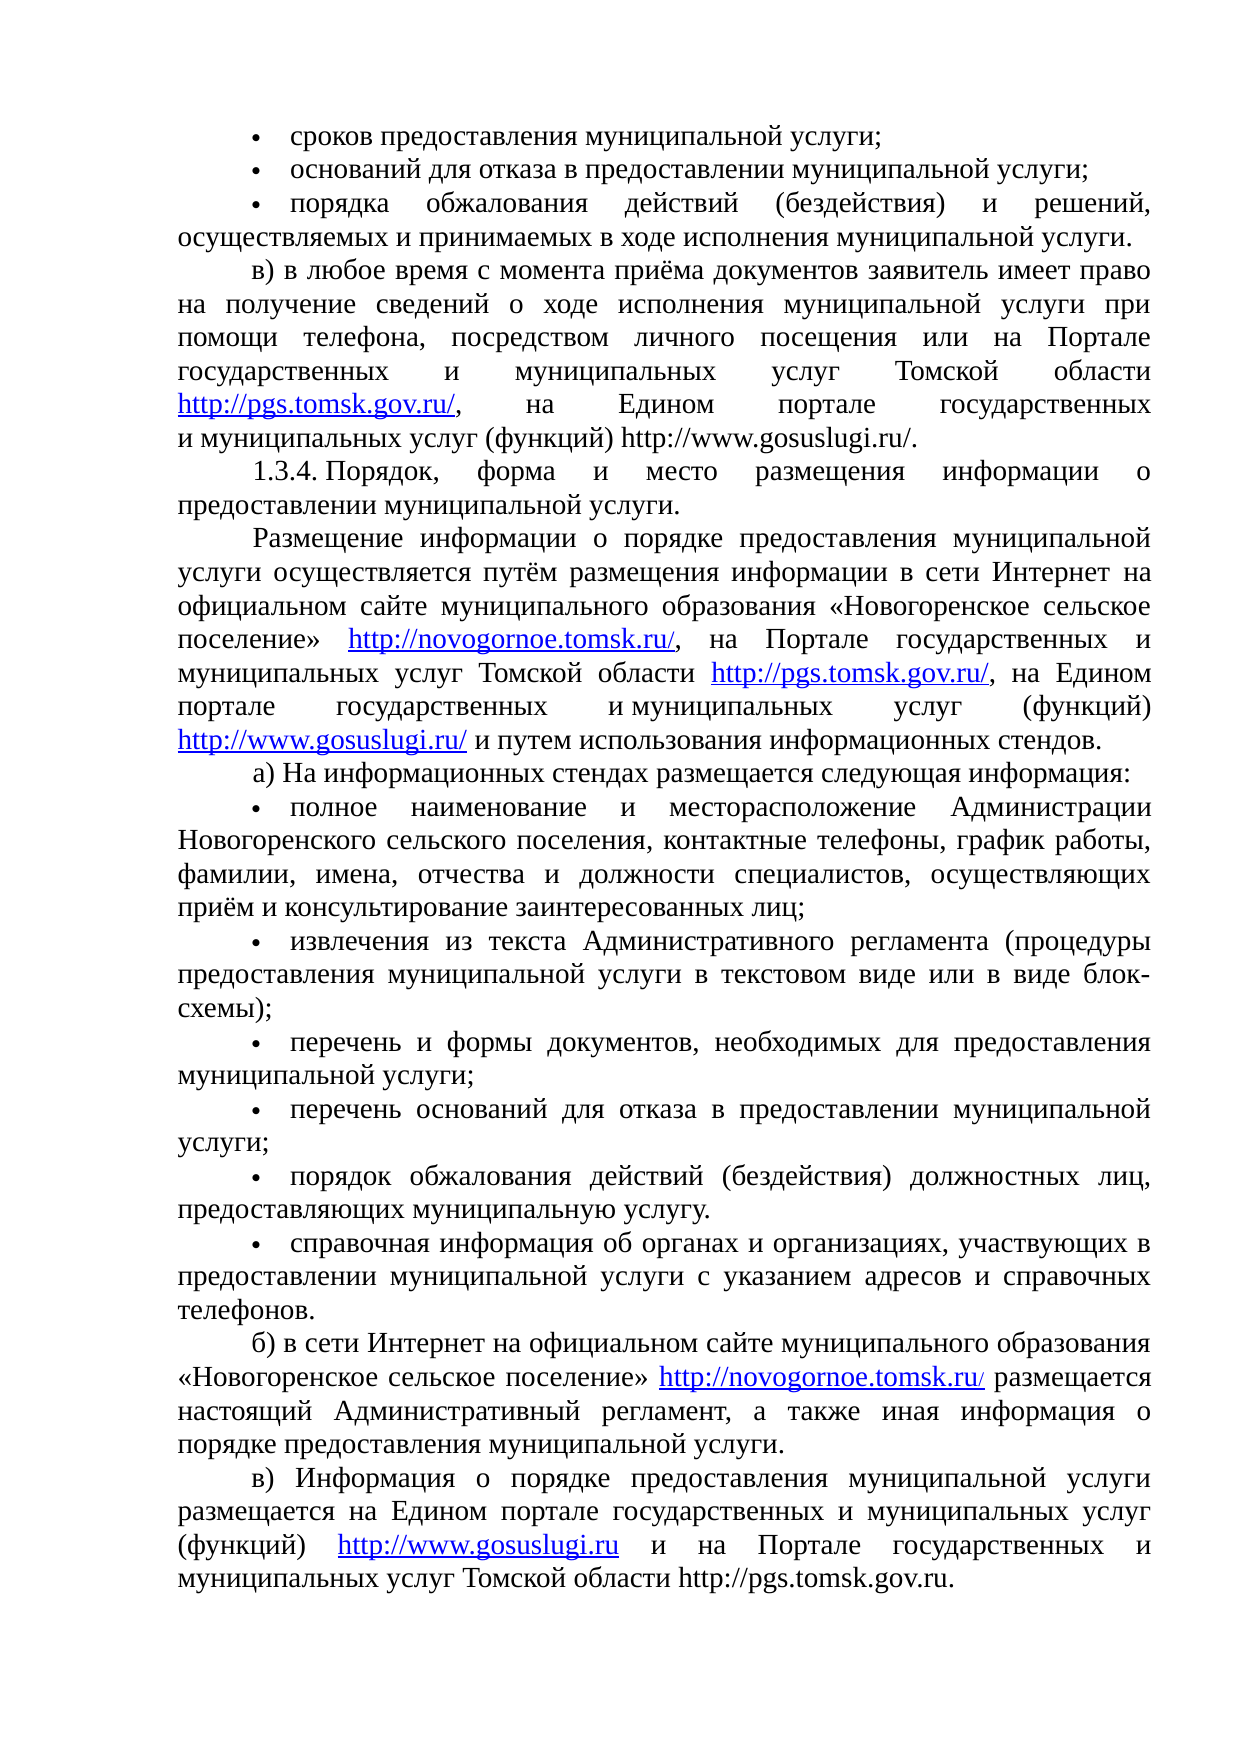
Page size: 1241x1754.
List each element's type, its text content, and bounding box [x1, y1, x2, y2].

list перечень оснований для отказа в предоставлении муниципальной услуги; [177, 1091, 1152, 1158]
text а) На информационных стендах размещается следующая информация: [177, 755, 1152, 789]
list извлечения из текста Административного регламента (процедуры предоставления муниципальной услуги в текстовом виде или в виде блок-схемы); [177, 923, 1152, 1024]
text Размещение информации о порядке предоставления муниципальной услуги осуществляется путём размещения информации в сети Интернет на официальном сайте муниципального образования «Новогоренское сельское поселение» http://novogornoe.tomsk.ru/, на Портале государственных и муниципальных услуг Томской области http://pgs.tomsk.gov.ru/, на Едином портале государственных и муниципальных услуг (функций) http://www.gosuslugi.ru/ и путем использования информационных стендов. [177, 521, 1152, 755]
list сроков предоставления муниципальной услуги; [177, 118, 1152, 152]
list порядка обжалования действий (бездействия) и решений, осуществляемых и принимаемых в ходе исполнения муниципальной услуги. [177, 185, 1152, 252]
list оснований для отказа в предоставлении муниципальной услуги; [177, 152, 1152, 185]
text б) в сети Интернет на официальном сайте муниципального образования «Новогоренское сельское поселение» http://novogornoe.tomsk.ru/ размещается настоящий Административный регламент, а также иная информация о порядке предоставления муниципальной услуги. [177, 1326, 1152, 1460]
list справочная информация об органах и организациях, участвующих в предоставлении муниципальной услуги с указанием адресов и справочных телефонов. [177, 1225, 1152, 1326]
list порядок обжалования действий (бездействия) должностных лиц, предоставляющих муниципальную услугу. [177, 1158, 1152, 1225]
text 1.3.4. Порядок, форма и место размещения информации о предоставлении муниципальной услуги. [177, 453, 1152, 521]
text в) в любое время с момента приёма документов заявитель имеет право на получение сведений о ходе исполнения муниципальной услуги при помощи телефона, посредством личного посещения или на Портале государственных и муниципальных услуг Томской области http://pgs.tomsk.gov.ru/, на Едином портале государственных и муниципальных услуг (функций) http://www.gosuslugi.ru/. [177, 252, 1152, 453]
list полное наименование и месторасположение Администрации Новогоренского сельского поселения, контактные телефоны, график работы, фамилии, имена, отчества и должности специалистов, осуществляющих приём и консультирование заинтересованных лиц; [177, 789, 1152, 923]
text в) Информация о порядке предоставления муниципальной услуги размещается на Едином портале государственных и муниципальных услуг (функций) http://www.gosuslugi.ru и на Портале государственных и муниципальных услуг Томской области http://pgs.tomsk.gov.ru. [177, 1460, 1152, 1594]
list перечень и формы документов, необходимых для предоставления муниципальной услуги; [177, 1024, 1152, 1091]
